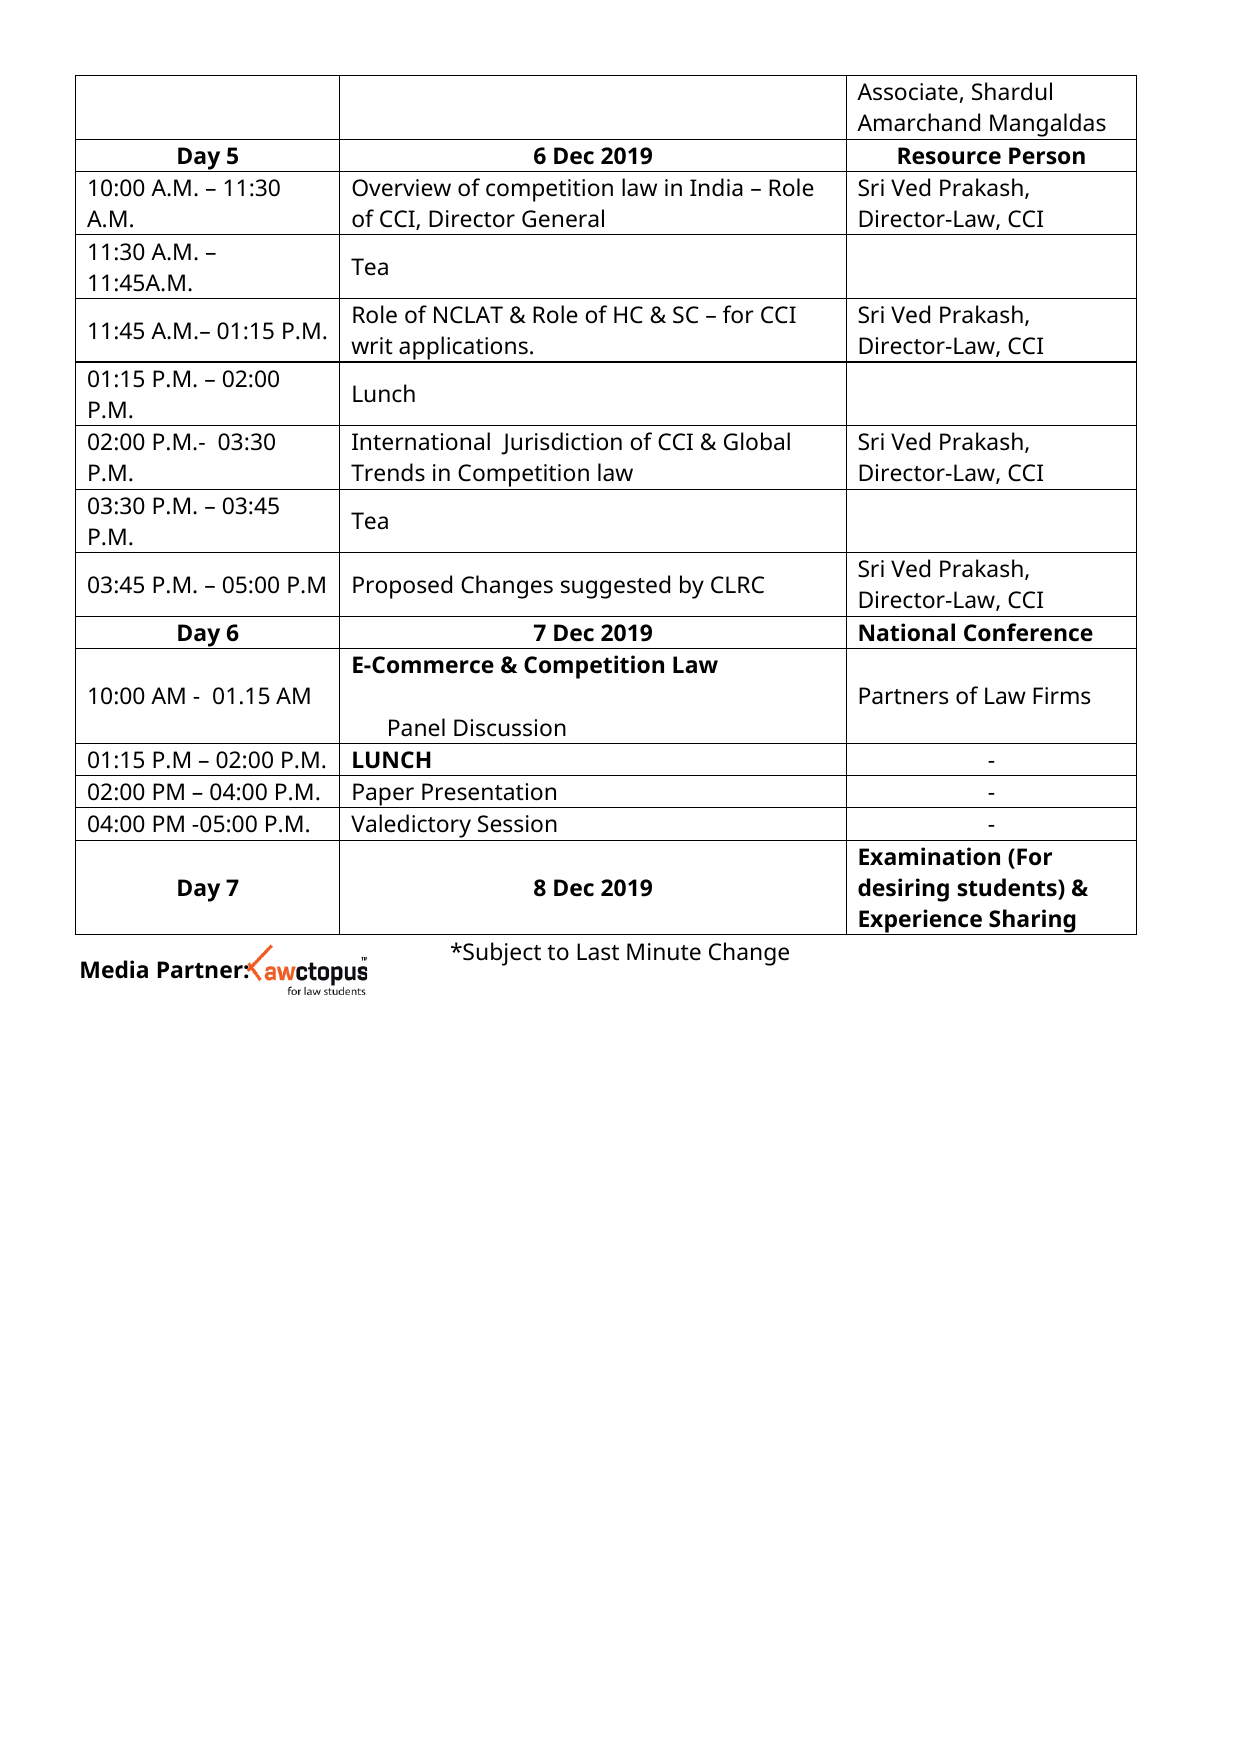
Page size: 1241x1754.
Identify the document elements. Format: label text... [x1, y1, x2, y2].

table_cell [76, 76, 339, 138]
table_cell Overview of competition law in India – Role of CCI, Director General [340, 172, 846, 234]
table_cell Sri Ved Prakash, Director-Law, CCI [847, 172, 1136, 234]
table_cell - [847, 776, 1136, 807]
table_cell 01:15 P.M. – 02:00 P.M. [76, 363, 339, 425]
table_cell Sri Ved Prakash, Director-Law, CCI [847, 553, 1136, 616]
table_cell Valedictory Session [340, 808, 846, 839]
table_cell Role of NCLAT & Role of HC & SC – for CCI writ applications. [340, 299, 846, 361]
table_cell [847, 235, 1136, 298]
table_cell 02:00 P.M.- 03:30 P.M. [76, 426, 339, 488]
table_cell Sri Ved Prakash, Director-Law, CCI [847, 426, 1136, 488]
table_cell 10:00 AM - 01.15 AM [76, 649, 339, 743]
table_cell - [847, 744, 1136, 775]
table_cell Tea [340, 490, 846, 552]
table_cell International Jurisdiction of CCI & Global Trends in Competition law [340, 426, 846, 488]
table_cell 7 Dec 2019 [340, 617, 846, 648]
table_cell Resource Person [847, 140, 1136, 171]
table_cell 6 Dec 2019 [340, 140, 846, 171]
table_cell Examination (For desiring students) & Experience Sharing [847, 841, 1136, 934]
table_cell 03:30 P.M. – 03:45 P.M. [76, 490, 339, 552]
table_cell Day 5 [76, 140, 339, 171]
table_cell 01:15 P.M – 02:00 P.M. [76, 744, 339, 775]
table_cell National Conference [847, 617, 1136, 648]
text *Subject to Last Minute Change [75, 935, 1165, 967]
table_cell LUNCH [340, 744, 846, 775]
table_cell 03:45 P.M. – 05:00 P.M [76, 553, 339, 616]
table_cell Tea [340, 235, 846, 298]
table_cell Paper Presentation [340, 776, 846, 807]
table_cell 11:30 A.M. – 11:45A.M. [76, 235, 339, 298]
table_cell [847, 76, 1136, 138]
table_cell Sri Ved Prakash, Director-Law, CCI [847, 299, 1136, 361]
table_cell [847, 363, 1136, 425]
table_cell Day 7 [76, 841, 339, 934]
table_cell - [847, 808, 1136, 839]
table_cell Lunch [340, 363, 846, 425]
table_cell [340, 76, 846, 138]
table_cell 10:00 A.M. – 11:30 A.M. [76, 172, 339, 234]
table_cell Partners of Law Firms [847, 649, 1136, 743]
table_cell E-Commerce & Competition Law Panel Discussion [340, 649, 846, 743]
table_cell Proposed Changes suggested by CLRC [340, 553, 846, 616]
table_cell Day 6 [76, 617, 339, 648]
table_cell [847, 490, 1136, 552]
picture [246, 944, 368, 995]
table_cell 02:00 PM – 04:00 P.M. [76, 776, 339, 807]
table_cell 11:45 A.M.– 01:15 P.M. [76, 299, 339, 361]
table_cell 04:00 PM -05:00 P.M. [76, 808, 339, 839]
table_cell 8 Dec 2019 [340, 841, 846, 934]
